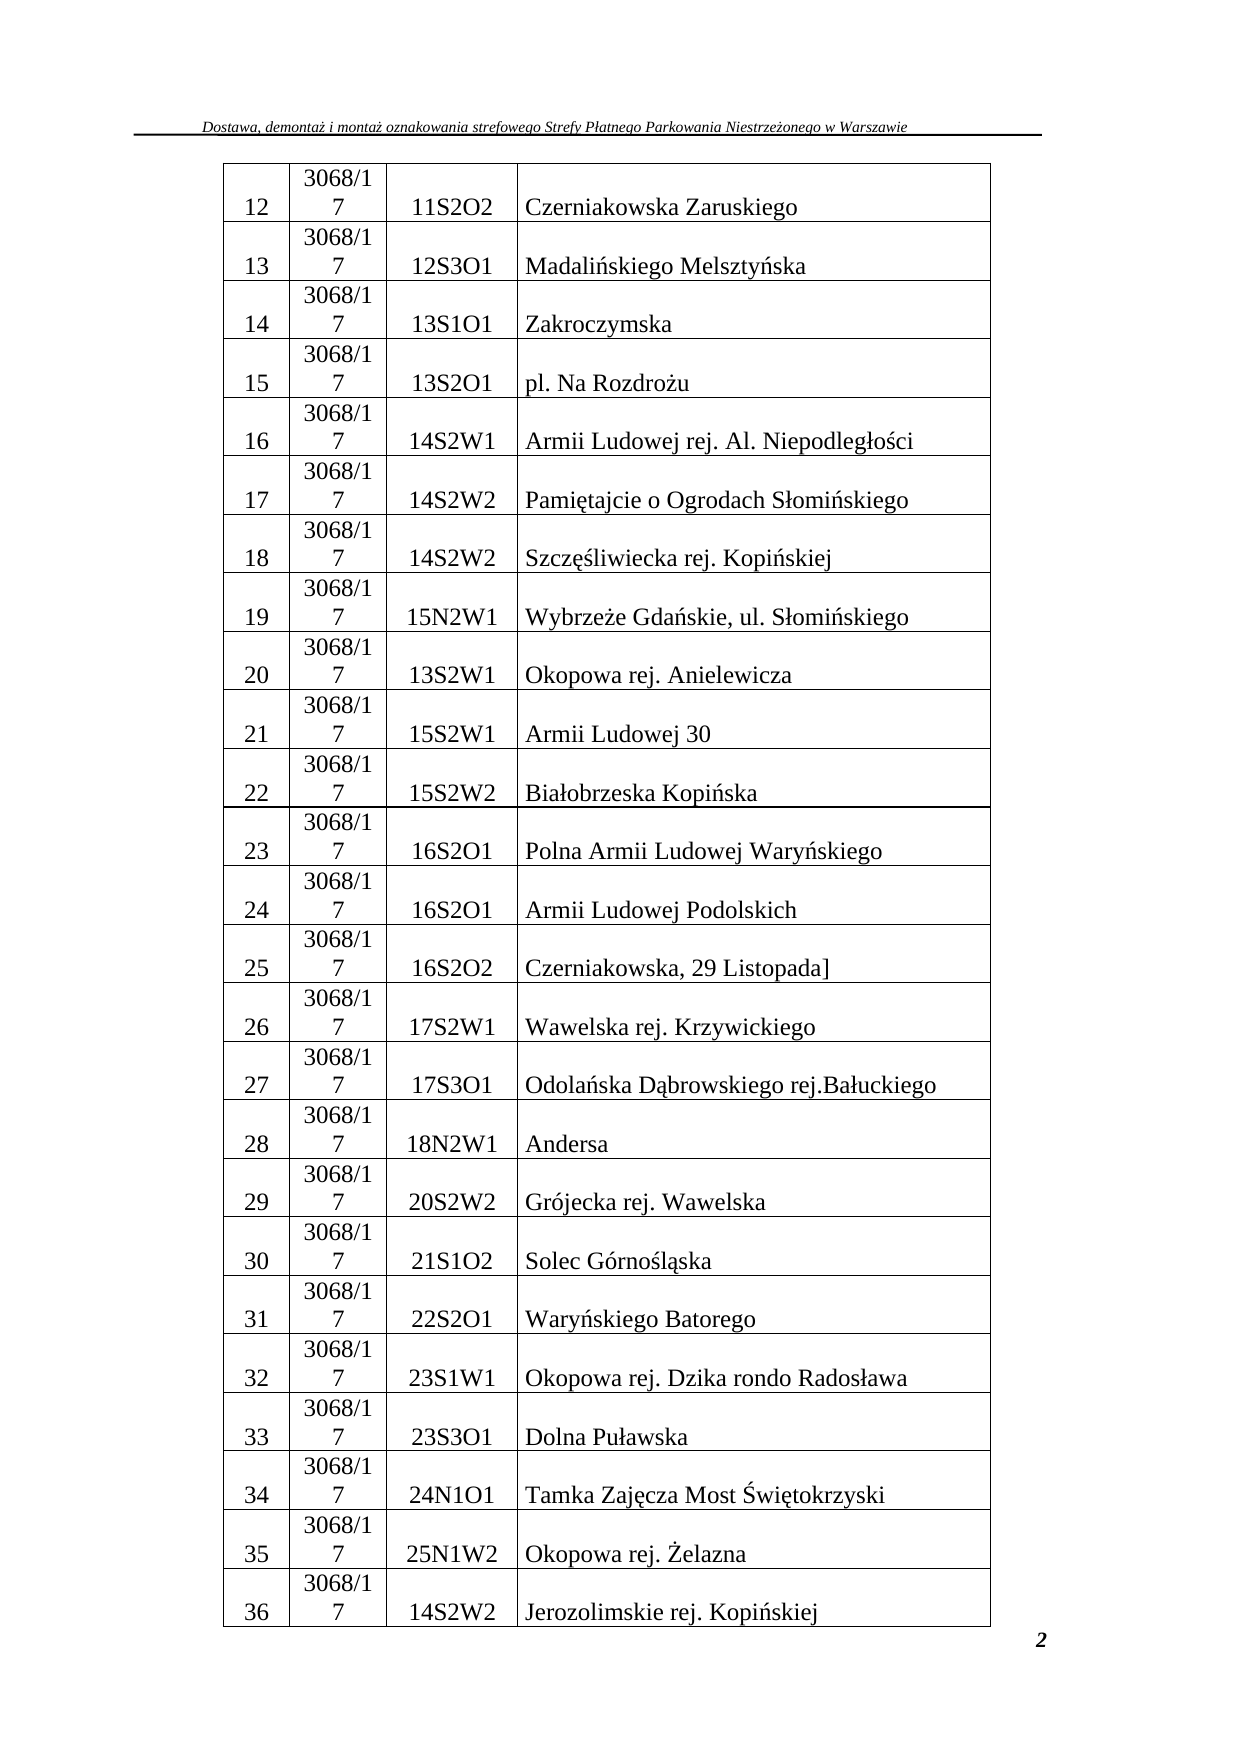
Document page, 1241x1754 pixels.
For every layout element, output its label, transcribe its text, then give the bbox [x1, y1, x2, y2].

table_cell 3068/17 [290, 866, 386, 923]
table_cell 21S1O2 [387, 1217, 517, 1275]
table_cell Okopowa rej. Anielewicza [518, 632, 990, 689]
table_cell 13S2O1 [387, 339, 517, 397]
table_cell 30 [224, 1217, 289, 1275]
table_cell 15 [224, 339, 289, 397]
table_cell Grójecka rej. Wawelska [518, 1159, 990, 1216]
table_cell Odolańska Dąbrowskiego rej.Bałuckiego [518, 1042, 990, 1099]
table_cell 12 [224, 164, 289, 221]
table_cell 3068/17 [290, 632, 386, 689]
table_cell 3068/17 [290, 1042, 386, 1099]
table_cell Czerniakowska Zaruskiego [518, 164, 990, 221]
table_cell 34 [224, 1451, 289, 1509]
table_cell 13 [224, 222, 289, 279]
table_cell 3068/17 [290, 281, 386, 338]
table_cell Waryńskiego Batorego [518, 1276, 990, 1333]
table_cell 14S2W1 [387, 398, 517, 455]
table_cell 3068/17 [290, 749, 386, 806]
table_cell 3068/17 [290, 515, 386, 572]
table_cell 16S2O1 [387, 808, 517, 865]
table_cell Solec Górnośląska [518, 1217, 990, 1275]
table_cell 3068/17 [290, 1510, 386, 1567]
table_cell 33 [224, 1393, 289, 1450]
table_cell Czerniakowska, 29 Listopada] [518, 925, 990, 982]
table_cell 3068/17 [290, 808, 386, 865]
table_cell 3068/17 [290, 1334, 386, 1392]
table_cell 14S2W2 [387, 456, 517, 514]
table_cell 27 [224, 1042, 289, 1099]
table_cell Armii Ludowej rej. Al. Niepodległości [518, 398, 990, 455]
table_cell 23S1W1 [387, 1334, 517, 1392]
table_cell 36 [224, 1569, 289, 1626]
table_cell Armii Ludowej 30 [518, 690, 990, 748]
table_cell 3068/17 [290, 1276, 386, 1333]
table_cell 15S2W1 [387, 690, 517, 748]
table_cell 17 [224, 456, 289, 514]
table_cell Wybrzeże Gdańskie, ul. Słomińskiego [518, 573, 990, 631]
table_cell 15N2W1 [387, 573, 517, 631]
table_cell 32 [224, 1334, 289, 1392]
table_cell Andersa [518, 1100, 990, 1158]
table_cell 23 [224, 808, 289, 865]
table_cell 12S3O1 [387, 222, 517, 279]
table_cell 3068/17 [290, 222, 386, 279]
table_cell 3068/17 [290, 339, 386, 397]
table_cell Zakroczymska [518, 281, 990, 338]
table_cell 35 [224, 1510, 289, 1567]
table_cell 3068/17 [290, 573, 386, 631]
table_cell 25N1W2 [387, 1510, 517, 1567]
table_cell 3068/17 [290, 456, 386, 514]
table_cell 24N1O1 [387, 1451, 517, 1509]
table_cell Armii Ludowej Podolskich [518, 866, 990, 923]
table_cell 3068/17 [290, 1217, 386, 1275]
table_cell 3068/17 [290, 690, 386, 748]
table_cell 3068/17 [290, 398, 386, 455]
table_cell 16S2O1 [387, 866, 517, 923]
table_cell 14S2W2 [387, 515, 517, 572]
table_cell 23S3O1 [387, 1393, 517, 1450]
table_cell Szczęśliwiecka rej. Kopińskiej [518, 515, 990, 572]
table_cell pl. Na Rozdrożu [518, 339, 990, 397]
table_cell Pamiętajcie o Ogrodach Słomińskiego [518, 456, 990, 514]
table_cell Okopowa rej. Żelazna [518, 1510, 990, 1567]
table_cell 11S2O2 [387, 164, 517, 221]
table_cell Białobrzeska Kopińska [518, 749, 990, 806]
table_cell 21 [224, 690, 289, 748]
table_cell 25 [224, 925, 289, 982]
table_cell 3068/17 [290, 1100, 386, 1158]
table_cell Okopowa rej. Dzika rondo Radosława [518, 1334, 990, 1392]
table_cell Madalińskiego Melsztyńska [518, 222, 990, 279]
table_cell 16 [224, 398, 289, 455]
table_cell 14 [224, 281, 289, 338]
table_cell 18 [224, 515, 289, 572]
table_cell 22 [224, 749, 289, 806]
table_cell 20S2W2 [387, 1159, 517, 1216]
table_cell 3068/17 [290, 1569, 386, 1626]
table_cell 31 [224, 1276, 289, 1333]
table_cell Tamka Zajęcza Most Świętokrzyski [518, 1451, 990, 1509]
table_cell Jerozolimskie rej. Kopińskiej [518, 1569, 990, 1626]
table_cell 24 [224, 866, 289, 923]
table_cell 17S3O1 [387, 1042, 517, 1099]
table_cell 13S1O1 [387, 281, 517, 338]
table_cell 22S2O1 [387, 1276, 517, 1333]
table_cell 19 [224, 573, 289, 631]
table_cell 16S2O2 [387, 925, 517, 982]
table_cell Wawelska rej. Krzywickiego [518, 983, 990, 1041]
table_cell 3068/17 [290, 925, 386, 982]
table_cell 3068/17 [290, 164, 386, 221]
table_cell 3068/17 [290, 1393, 386, 1450]
table_cell 13S2W1 [387, 632, 517, 689]
table_cell Dolna Puławska [518, 1393, 990, 1450]
table_cell 18N2W1 [387, 1100, 517, 1158]
table_cell 28 [224, 1100, 289, 1158]
table_cell 20 [224, 632, 289, 689]
table_cell 3068/17 [290, 983, 386, 1041]
table_cell 15S2W2 [387, 749, 517, 806]
table_cell 3068/17 [290, 1451, 386, 1509]
table_cell 14S2W2 [387, 1569, 517, 1626]
table_cell Polna Armii Ludowej Waryńskiego [518, 808, 990, 865]
table_cell 3068/17 [290, 1159, 386, 1216]
table_cell 26 [224, 983, 289, 1041]
table_cell 29 [224, 1159, 289, 1216]
table_cell 17S2W1 [387, 983, 517, 1041]
